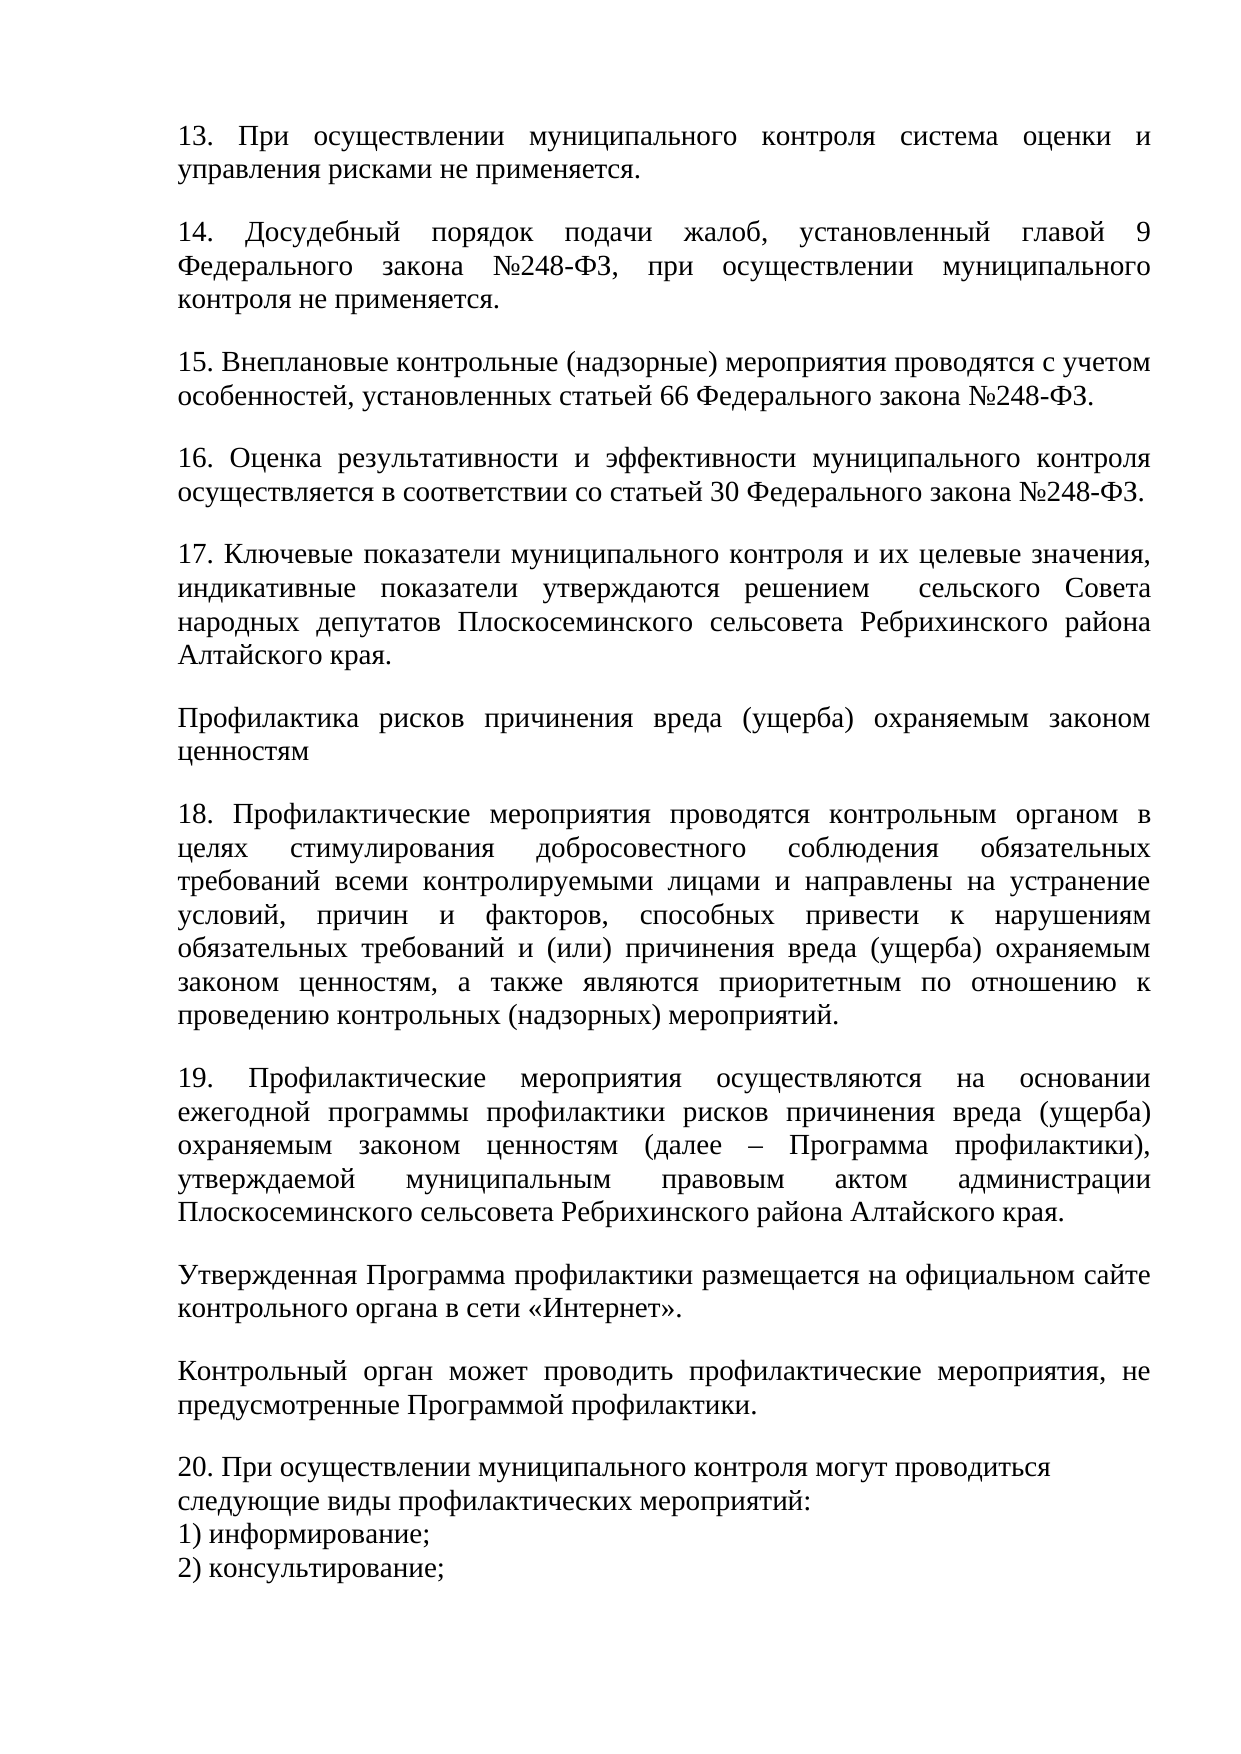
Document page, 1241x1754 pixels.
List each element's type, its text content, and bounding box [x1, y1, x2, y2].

text 17. Ключевые показатели муниципального контроля и их целевые значения, индикативные показатели утверждаются решением сельского Совета народных депутатов Плоскосеминского сельсовета Ребрихинского района Алтайского края. [177, 537, 1152, 671]
text Утвержденная Программа профилактики размещается на официальном сайте контрольного органа в сети «Интернет». [177, 1257, 1152, 1324]
text 18. Профилактические мероприятия проводятся контрольным органом в целях стимулирования добросовестного соблюдения обязательных требований всеми контролируемыми лицами и направлены на устранение условий, причин и факторов, способных привести к нарушениям обязательных требований и (или) причинения вреда (ущерба) охраняемым законом ценностям, а также являются приоритетным по отношению к проведению контрольных (надзорных) мероприятий. [177, 796, 1152, 1031]
text Профилактика рисков причинения вреда (ущерба) охраняемым законом ценностям [177, 700, 1152, 767]
text 19. Профилактические мероприятия осуществляются на основании ежегодной программы профилактики рисков причинения вреда (ущерба) охраняемым законом ценностям (далее – Программа профилактики), утверждаемой муниципальным правовым актом администрации Плоскосеминского сельсовета Ребрихинского района Алтайского края. [177, 1060, 1152, 1228]
text 16. Оценка результативности и эффективности муниципального контроля осуществляется в соответствии со статьей 30 Федерального закона №248-ФЗ. [177, 440, 1152, 507]
text 14. Досудебный порядок подачи жалоб, установленный главой 9 Федерального закона №248-ФЗ, при осуществлении муниципального контроля не применяется. [177, 214, 1152, 315]
text 15. Внеплановые контрольные (надзорные) мероприятия проводятся с учетом особенностей, установленных статьей 66 Федерального закона №248-ФЗ. [177, 344, 1152, 411]
text 13. При осуществлении муниципального контроля система оценки и управления рисками не применяется. [177, 118, 1152, 185]
text Контрольный орган может проводить профилактические мероприятия, не предусмотренные Программой профилактики. [177, 1353, 1152, 1420]
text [177, 1449, 1152, 1584]
